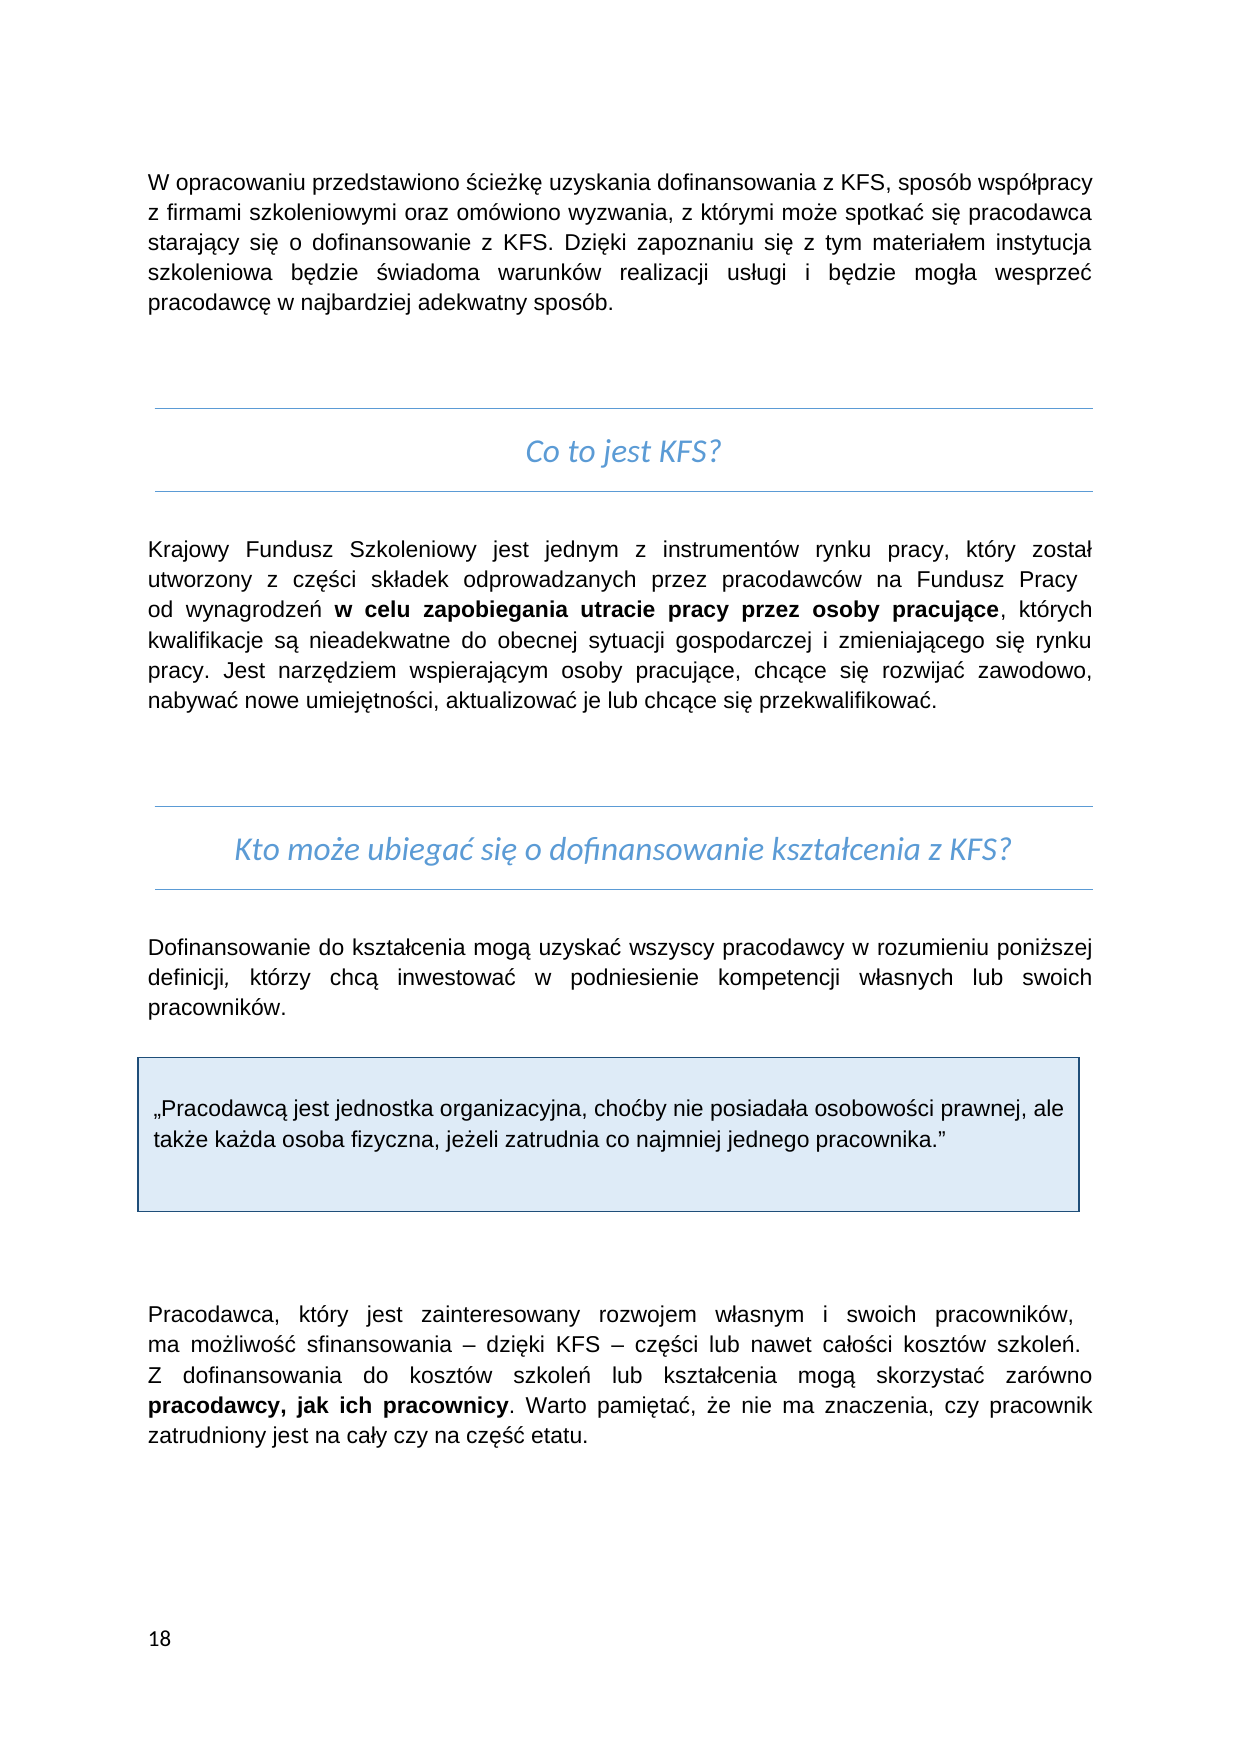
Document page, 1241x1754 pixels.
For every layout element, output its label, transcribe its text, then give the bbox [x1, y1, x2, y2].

text Dofinansowanie do kształcenia mogą uzyskać wszyscy pracodawcy w rozumieniu poniższej definicji, którzy chcą inwestować w podniesienie kompetencji własnych lub swoich pracowników. [148, 934, 1093, 1021]
subtitle Co to jest KFS? [154, 409, 1093, 492]
text W opracowaniu przedstawiono ścieżkę uzyskania dofinansowania z KFS, sposób współpracy z firmami szkoleniowymi oraz omówiono wyzwania, z którymi może spotkać się pracodawca starający się o dofinansowanie z KFS. Dzięki zapoznaniu się z tym materiałem instytucja szkoleniowa będzie świadoma warunków realizacji usługi i będzie mogła wesprzeć pracodawcę w najbardziej adekwatny sposób. [148, 168, 1093, 316]
text Krajowy Fundusz Szkoleniowy jest jednym z instrumentów rynku pracy, który został utworzony z części składek odprowadzanych przez pracodawców na Fundusz Pracy od wynagrodzeń w celu zapobiegania utracie pracy przez osoby pracujące, których kwalifikacje są nieadekwatne do obecnej sytuacji gospodarczej i zmieniającego się rynku pracy. Jest narzędziem wspierającym osoby pracujące, chcące się rozwijać zawodowo, nabywać nowe umiejętności, aktualizować je lub chcące się przekwalifikować. [148, 536, 1093, 713]
text Pracodawca, który jest zainteresowany rozwojem własnym i swoich pracowników, ma możliwość sfinansowania – dzięki KFS – części lub nawet całości kosztów szkoleń. Z dofinansowania do kosztów szkoleń lub kształcenia mogą skorzystać zarówno pracodawcy, jak ich pracownicy. Warto pamiętać, że nie ma znaczenia, czy pracownik zatrudniony jest na cały czy na część etatu. [148, 1301, 1093, 1448]
subtitle Kto może ubiegać się o dofinansowanie kształcenia z KFS? [154, 807, 1093, 890]
